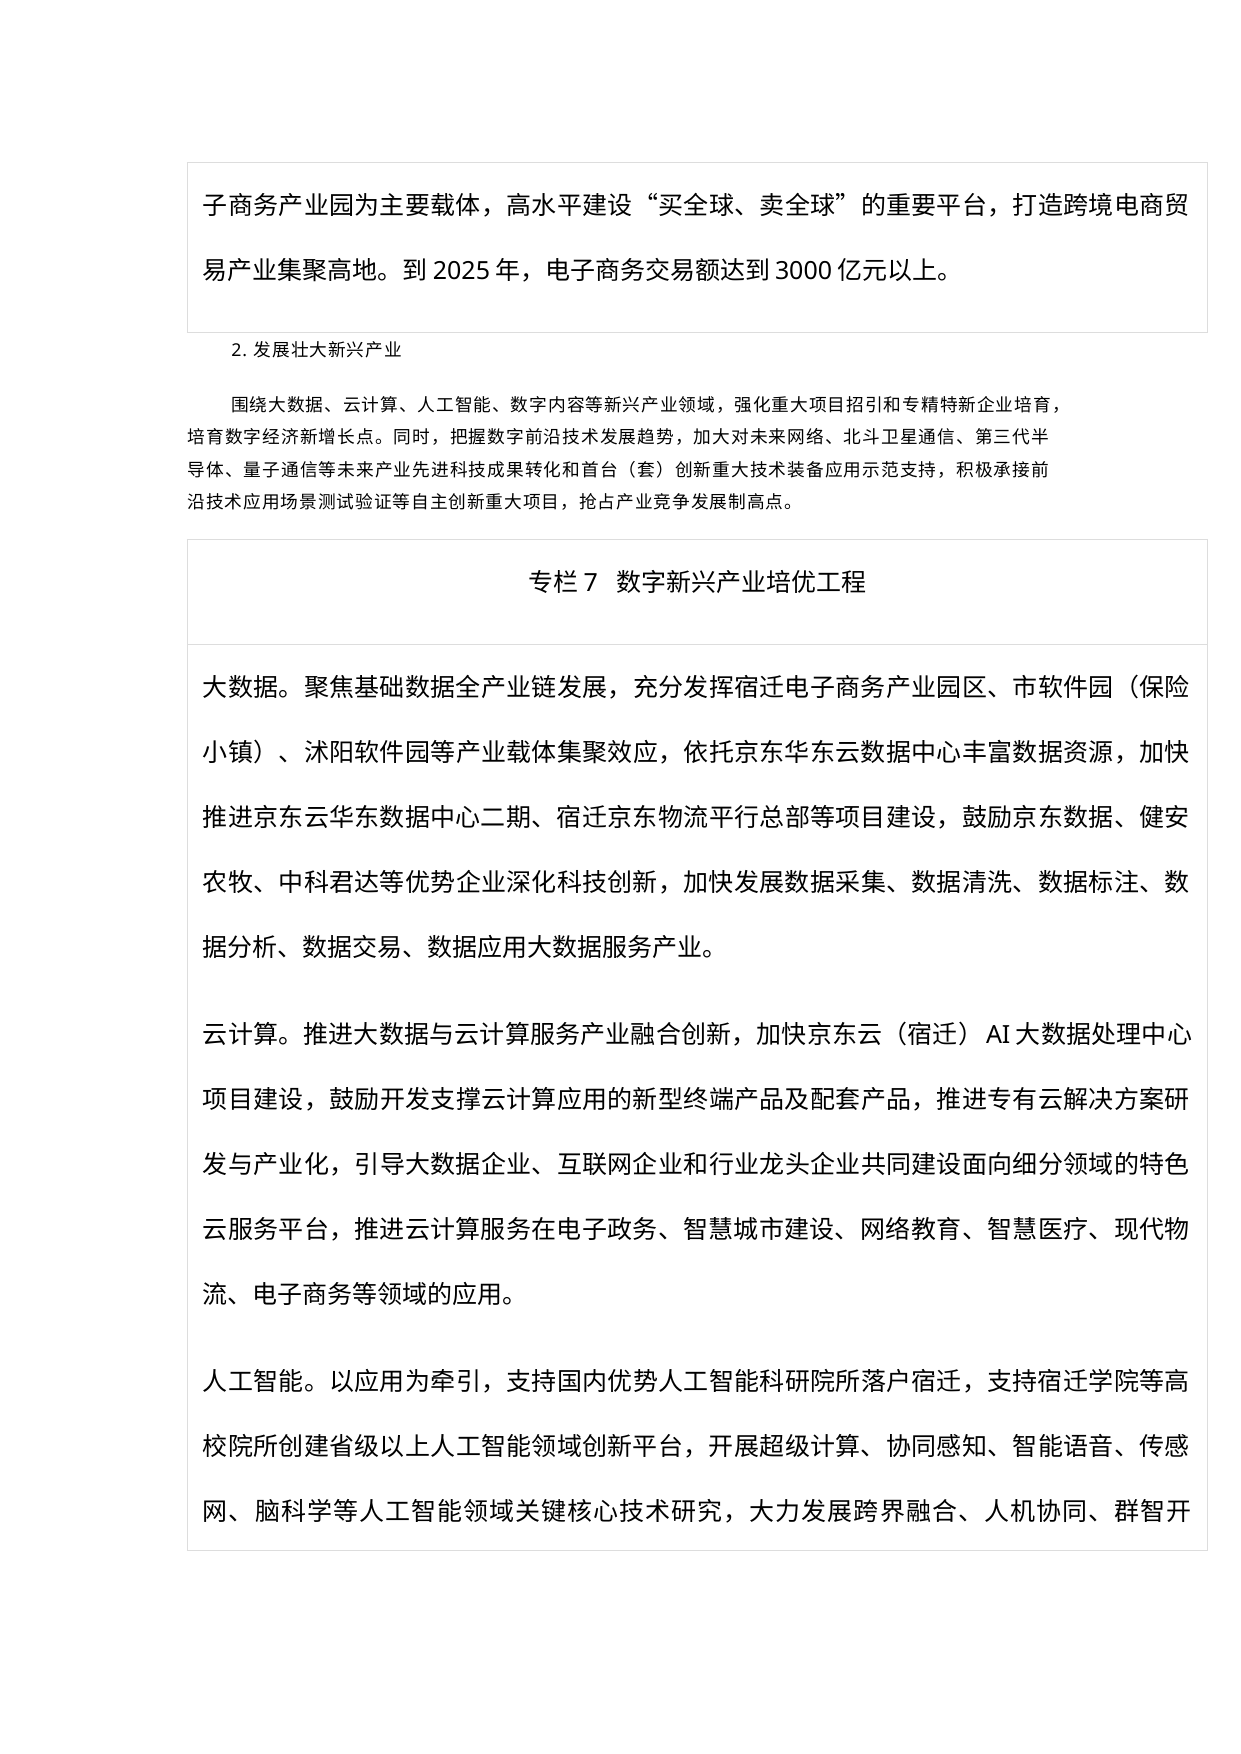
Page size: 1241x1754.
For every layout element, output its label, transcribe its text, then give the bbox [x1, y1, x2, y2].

text 2. 发展壮大新兴产业 [187, 333, 1053, 365]
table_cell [188, 163, 1207, 332]
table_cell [188, 645, 1207, 1550]
text 围绕大数据、云计算、人工智能、数字内容等新兴产业领域，强化重大项目招引和专精特新企业培育，培育数字经济新增长点。同时，把握数字前沿技术发展趋势，加大对未来网络、北斗卫星通信、第三代半导体、量子通信等未来产业先进科技成果转化和首台（套）创新重大技术装备应用示范支持，积极承接前沿技术应用场景测试验证等自主创新重大项目，抢占产业竞争发展制高点。 [187, 387, 1053, 517]
table_header 专栏7 数字新兴产业培优工程 [188, 540, 1207, 643]
